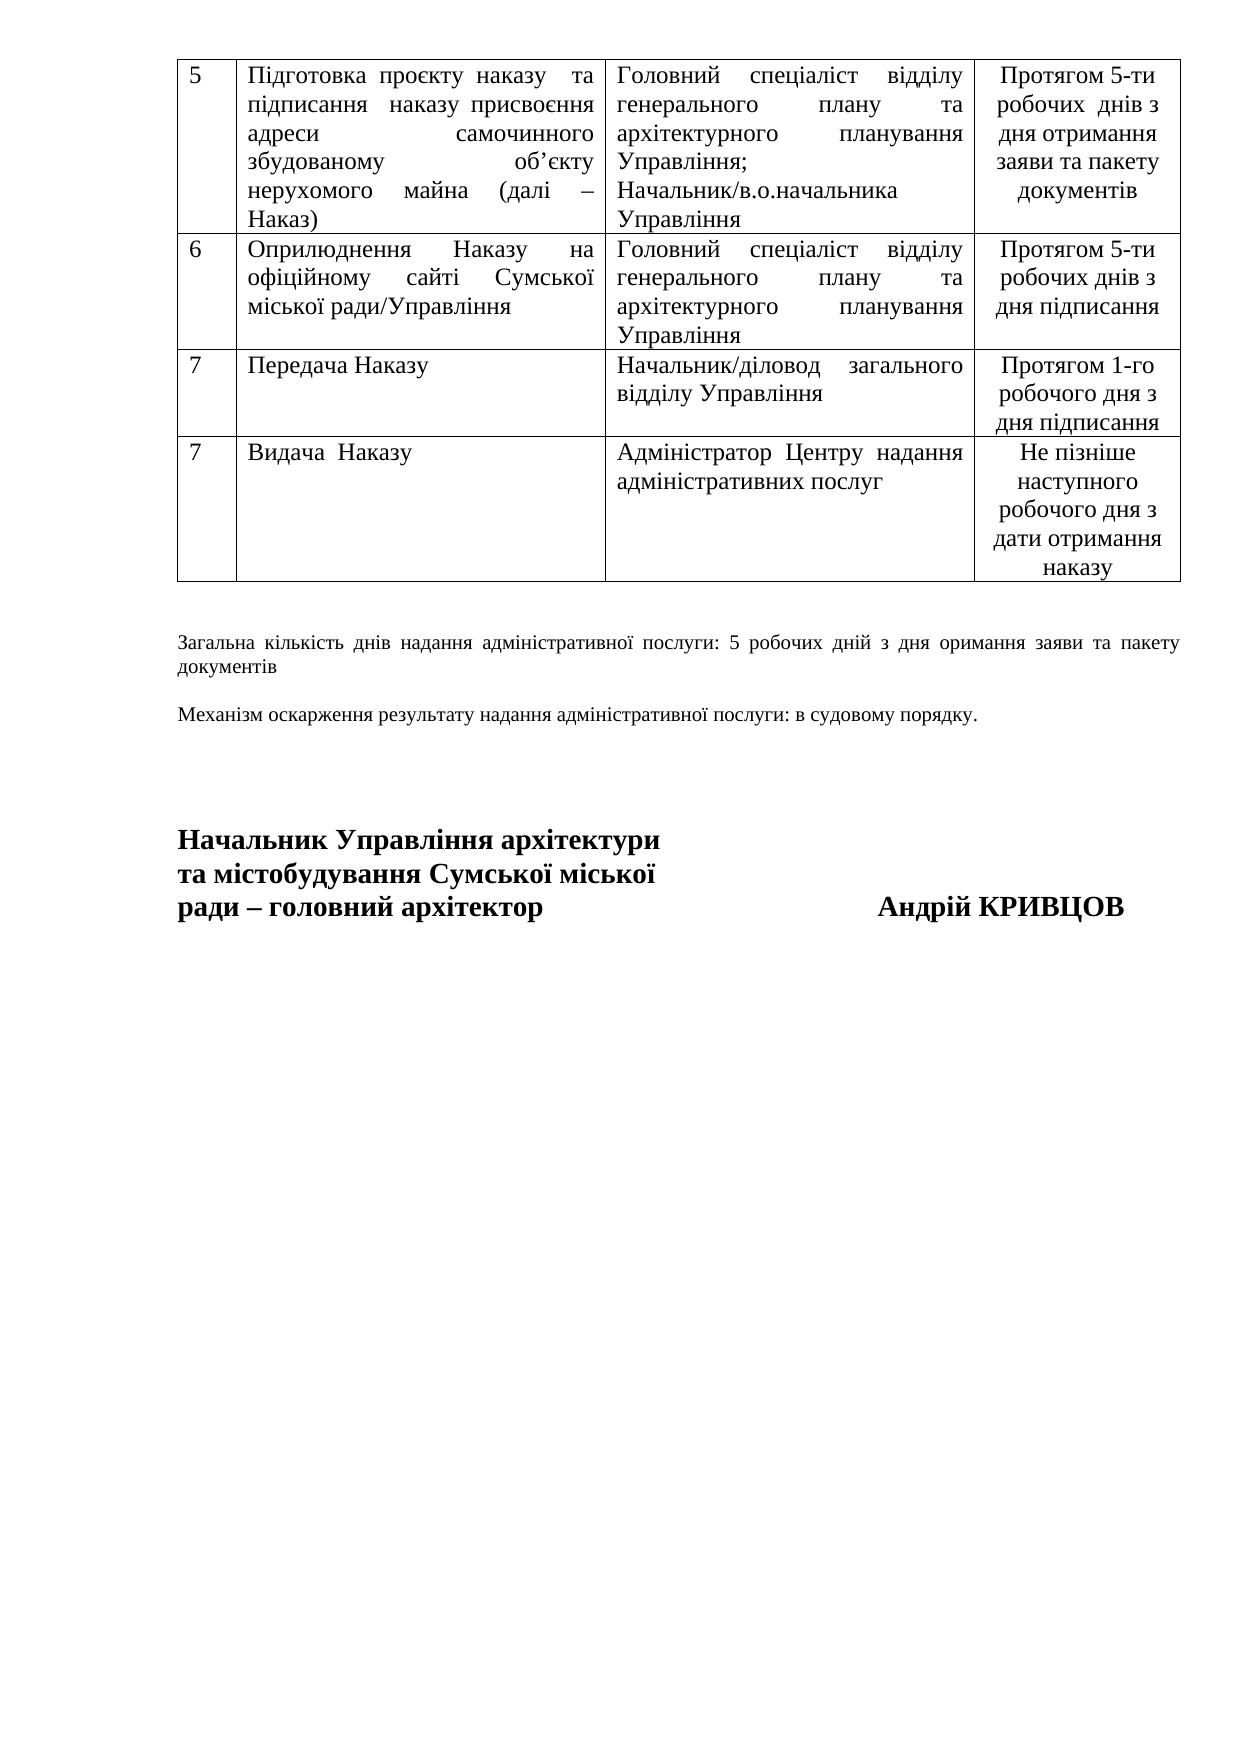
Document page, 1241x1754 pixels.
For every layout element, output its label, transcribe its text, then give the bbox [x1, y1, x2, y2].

table_cell Видача Наказу [237, 437, 605, 581]
table_cell Не пізніше наступного робочого дня з дати отримання наказу [975, 437, 1180, 581]
table_cell Підготовка проєкту наказу та підписання наказу присвоєння адреси самочинного збудованому об’єкту нерухомого майна (далі – Наказ) [237, 60, 605, 233]
table_cell Протягом 5-ти робочих днів з дня підписання [975, 234, 1180, 349]
table_cell Начальник/діловод загального відділу Управління [606, 350, 974, 436]
table_cell Оприлюднення Наказу на офіційному сайті Сумської міської ради/Управління [237, 234, 605, 349]
text ради – головний архітектор Андрій КРИВЦОВ [177, 889, 1181, 923]
table_cell Протягом 1-го робочого дня з дня підписання [975, 350, 1180, 436]
text та містобудування Сумської міської [177, 856, 1181, 889]
table_cell 7 [178, 350, 236, 436]
table_cell Адміністратор Центру надання адміністративних послуг [606, 437, 974, 581]
table_cell 6 [178, 234, 236, 349]
table_cell 5 [178, 60, 236, 233]
text Загальна кількість днів надання адміністративної послуги: 5 робочих дній з дня оримання заяви та пакету документів [177, 630, 1181, 678]
table_cell Головний спеціаліст відділу генерального плану та архітектурного планування Управління; Начальник/в.о.начальника Управління [606, 60, 974, 233]
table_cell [975, 60, 1180, 233]
table_cell Передача Наказу [237, 350, 605, 436]
text Механізм оскарження результату надання адміністративної послуги: в судовому порядку. [177, 702, 1181, 726]
table_cell 7 [178, 437, 236, 581]
text Начальник Управління архітектури [177, 822, 1181, 856]
table_cell Головний спеціаліст відділу генерального плану та архітектурного планування Управління [606, 234, 974, 349]
